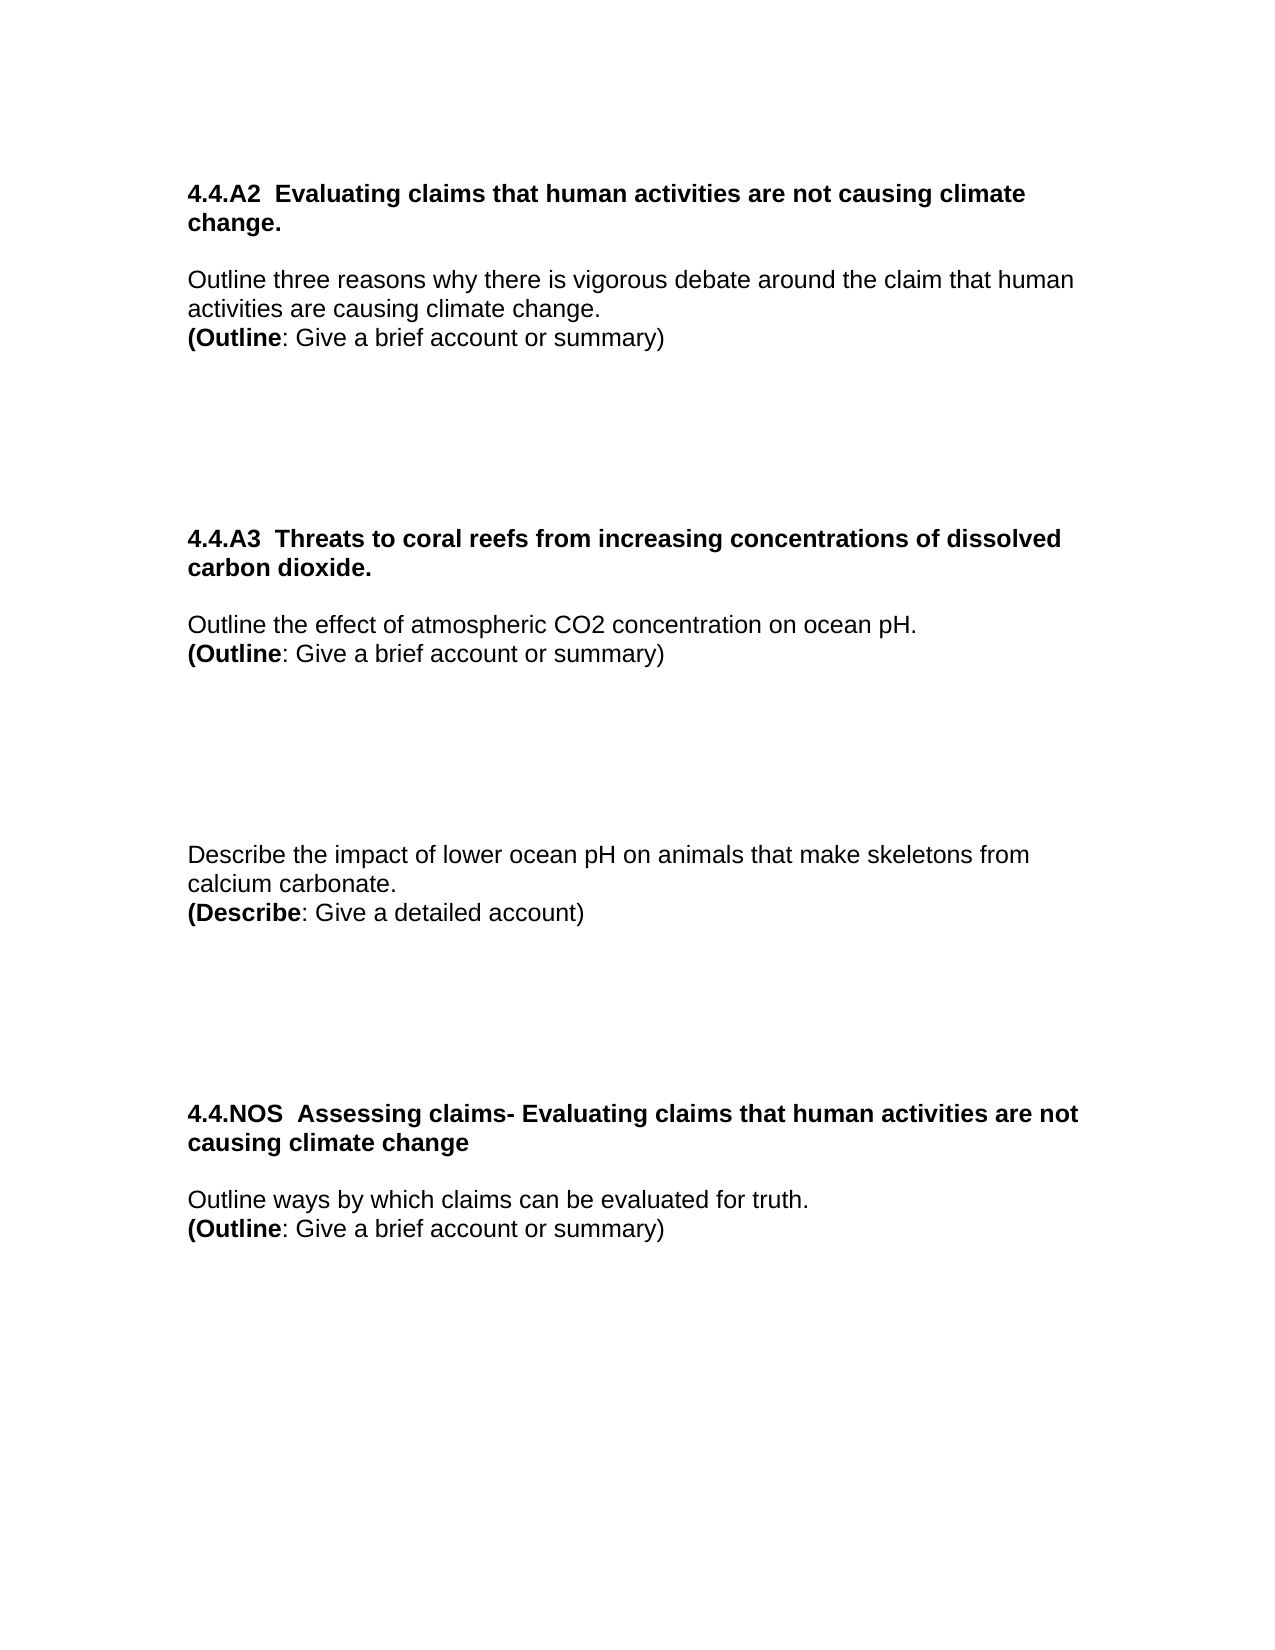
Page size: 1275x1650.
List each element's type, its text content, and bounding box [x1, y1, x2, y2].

text (Outline: Give a brief account or summary) [187, 322, 1088, 351]
text 4.4.NOS Assessing claims- Evaluating claims that human activities are not causing climate change [187, 1099, 1088, 1156]
text (Outline: Give a brief account or summary) [187, 1214, 1088, 1242]
text 4.4.A2 Evaluating claims that human activities are not causing climate change.​ [187, 179, 1088, 236]
text (Describe: Give a detailed account) [187, 897, 1088, 926]
text (Outline: Give a brief account or summary) [187, 639, 1088, 667]
text Outline three reasons why there is vigorous debate around the claim that human activities are causing climate change. [187, 265, 1088, 322]
text 4.4.A3 Threats to coral reefs from increasing concentrations of dissolved carbon dioxide. [187, 524, 1088, 581]
text Outline the effect of atmospheric CO2 concentration on ocean pH. [187, 610, 1088, 639]
text Describe the impact of lower ocean pH on animals that make skeletons from calcium carbonate.​ [187, 840, 1088, 897]
text Outline ways by which claims can be evaluated for truth. [187, 1185, 1088, 1214]
